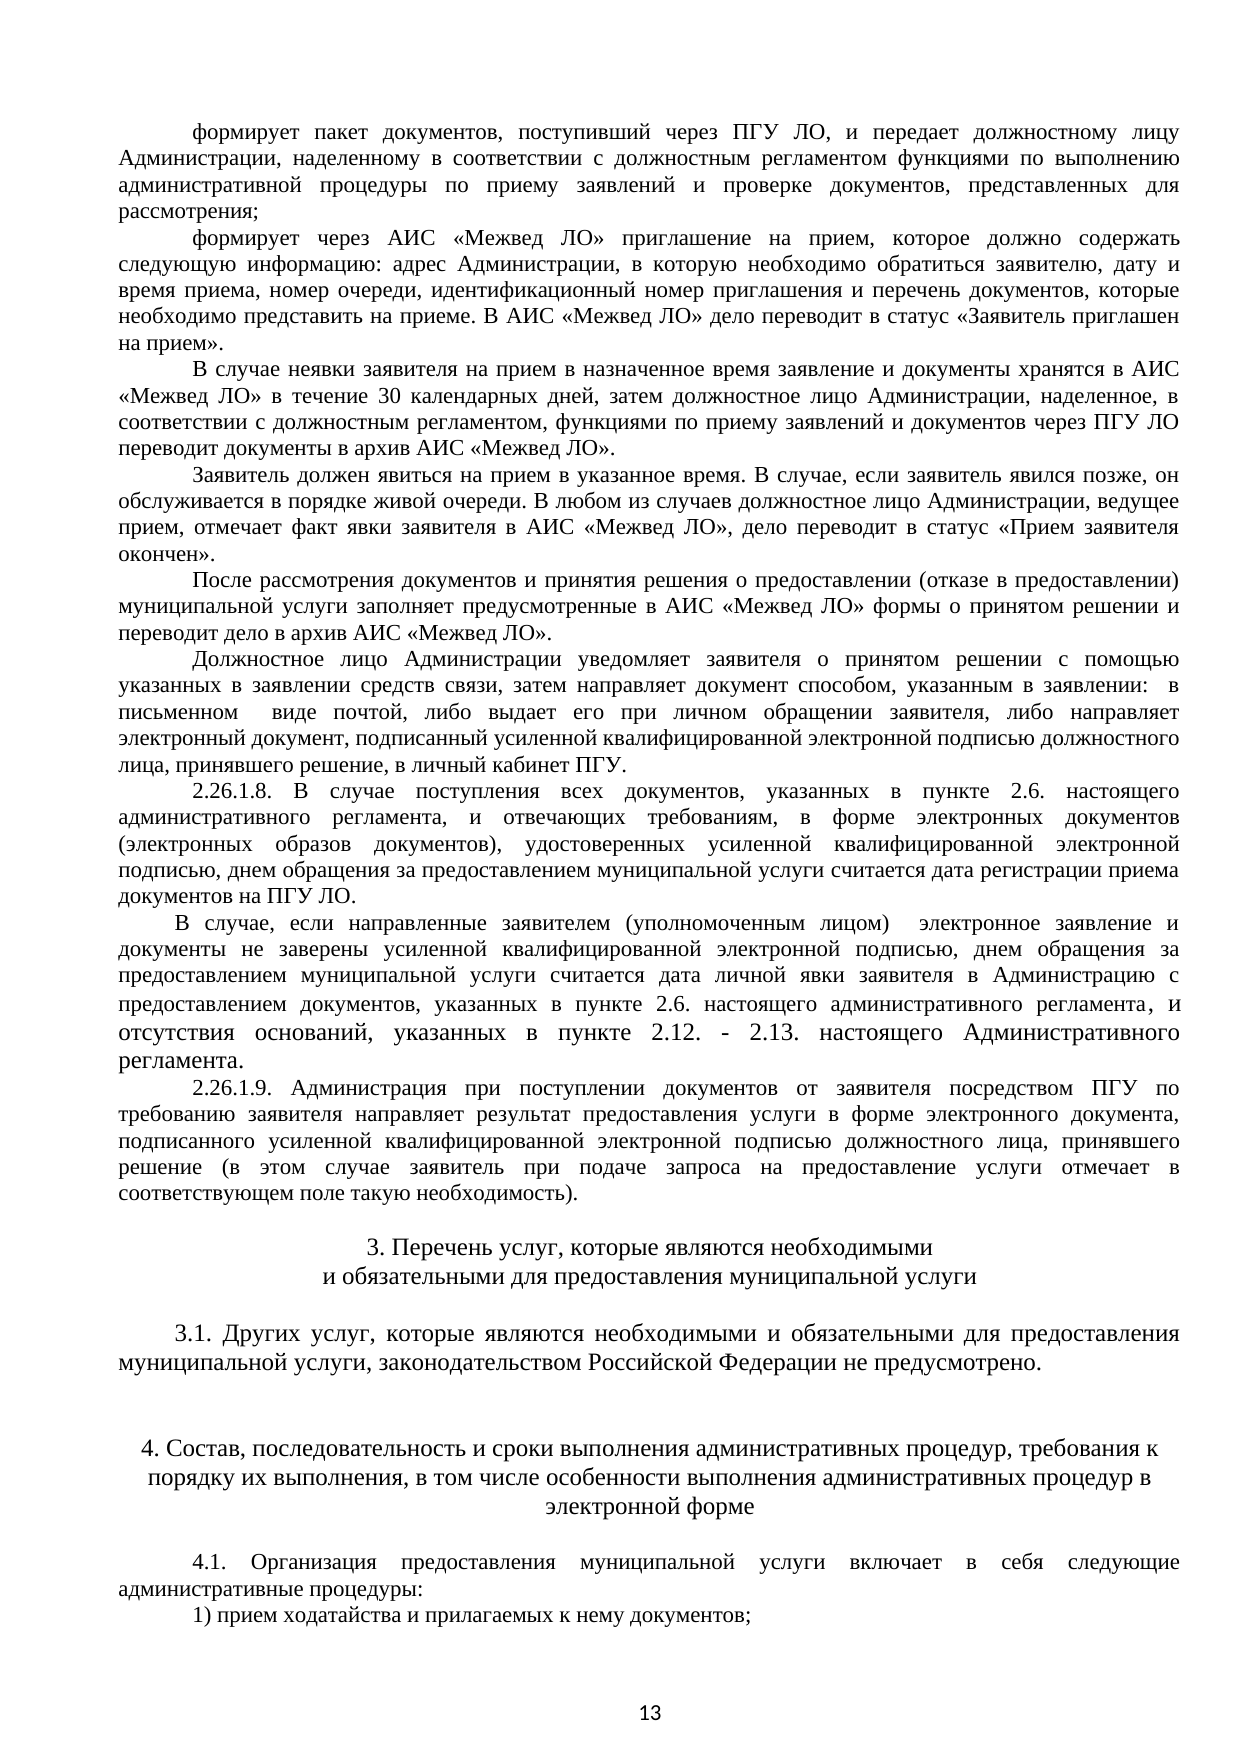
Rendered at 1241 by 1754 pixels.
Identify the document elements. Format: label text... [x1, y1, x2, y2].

text В случае неявки заявителя на прием в назначенное время заявление и документы хранятся в АИС «Межвед ЛО» в течение 30 календарных дней, затем должностное лицо Администрации, наделенное, в соответствии с должностным регламентом, функциями по приему заявлений и документов через ПГУ ЛО переводит документы в архив АИС «Межвед ЛО». [118, 355, 1181, 461]
text Заявитель должен явиться на прием в указанное время. В случае, если заявитель явился позже, он обслуживается в порядке живой очереди. В любом из случаев должностное лицо Администрации, ведущее прием, отмечает факт явки заявителя в АИС «Межвед ЛО», дело переводит в статус «Прием заявителя окончен». [118, 461, 1181, 566]
text После рассмотрения документов и принятия решения о предоставлении (отказе в предоставлении) муниципальной услуги заполняет предусмотренные в АИС «Межвед ЛО» формы о принятом решении и переводит дело в архив АИС «Межвед ЛО». [118, 566, 1181, 645]
text Должностное лицо Администрации уведомляет заявителя о принятом решении с помощью указанных в заявлении средств связи, затем направляет документ способом, указанным в заявлении: в письменном виде почтой, либо выдает его при личном обращении заявителя, либо направляет электронный документ, подписанный усиленной квалифицированной электронной подписью должностного лица, принявшего решение, в личный кабинет ПГУ. [118, 645, 1181, 777]
text 4.1. Организация предоставления муниципальной услуги включает в себя следующие административные процедуры: [118, 1548, 1181, 1601]
text 3.1. Других услуг, которые являются необходимыми и обязательными для предоставления муниципальной услуги, законодательством Российской Федерации не предусмотрено. [118, 1318, 1181, 1376]
text В случае, если направленные заявителем (уполномоченным лицом) электронное заявление и документы не заверены усиленной квалифицированной электронной подписью, днем обращения за предоставлением муниципальной услуги считается дата личной явки заявителя в Администрацию с предоставлением документов, указанных в пункте 2.6. настоящего административного регламента, и отсутствия оснований, указанных в пункте 2.12. - 2.13. настоящего Административного регламента. [118, 909, 1181, 1074]
text 2.26.1.9. Администрация при поступлении документов от заявителя посредством ПГУ по требованию заявителя направляет результат предоставления услуги в форме электронного документа, подписанного усиленной квалифицированной электронной подписью должностного лица, принявшего решение (в этом случае заявитель при подаче запроса на предоставление услуги отмечает в соответствующем поле такую необходимость). [118, 1074, 1181, 1206]
text и обязательными для предоставления муниципальной услуги [118, 1261, 1181, 1290]
text формирует через АИС «Межвед ЛО» приглашение на прием, которое должно содержать следующую информацию: адрес Администрации, в которую необходимо обратиться заявителю, дату и время приема, номер очереди, идентификационный номер приглашения и перечень документов, которые необходимо представить на приеме. В АИС «Межвед ЛО» дело переводит в статус «Заявитель приглашен на прием». [118, 223, 1181, 355]
text 3. Перечень услуг, которые являются необходимыми [118, 1232, 1181, 1261]
text 4. Состав, последовательность и сроки выполнения административных процедур, требования к порядку их выполнения, в том числе особенности выполнения административных процедур в электронной форме [118, 1433, 1181, 1520]
text 1) прием ходатайства и прилагаемых к нему документов; [118, 1601, 1181, 1627]
text 2.26.1.8. В случае поступления всех документов, указанных в пункте 2.6. настоящего административного регламента, и отвечающих требованиям, в форме электронных документов (электронных образов документов), удостоверенных усиленной квалифицированной электронной подписью, днем обращения за предоставлением муниципальной услуги считается дата регистрации приема документов на ПГУ ЛО. [118, 777, 1181, 909]
